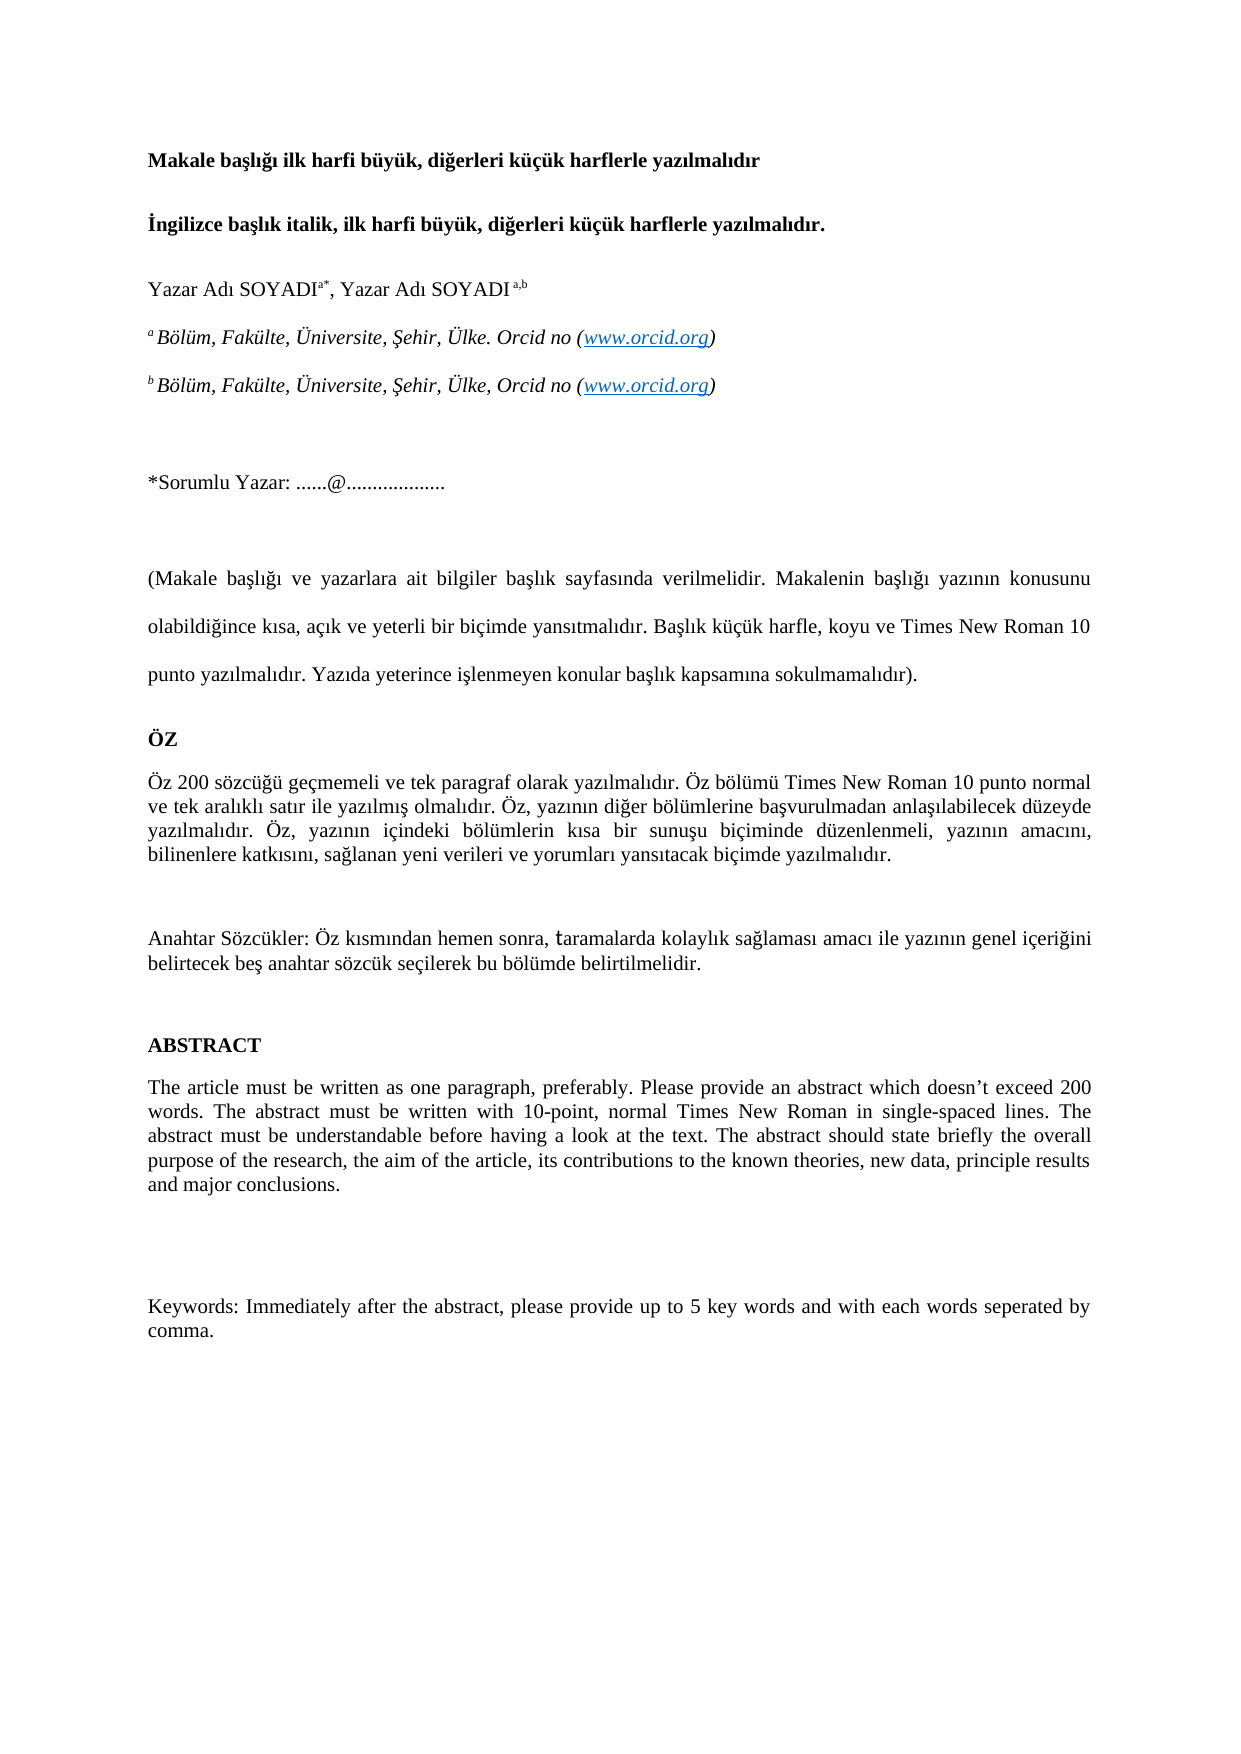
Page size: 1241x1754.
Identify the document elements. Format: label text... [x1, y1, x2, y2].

text *Sorumlu Yazar: ......@................... [148, 470, 1093, 494]
text Anahtar Sözcükler: Öz kısmından hemen sonra, taramalarda kolaylık sağlaması amacı ile yazının genel içeriğini belirtecek beş anahtar sözcük seçilerek bu bölümde belirtilmelidir. [148, 923, 1093, 975]
text b Bölüm, Fakülte, Üniversite, Şehir, Ülke, Orcid no (www.orcid.org) [148, 373, 1093, 397]
text Öz 200 sözcüğü geçmemeli ve tek paragraf olarak yazılmalıdır. Öz bölümü Times New Roman 10 punto normal ve tek aralıklı satır ile yazılmış olmalıdır. Öz, yazının diğer bölümlerine başvurulmadan anlaşılabilecek düzeyde yazılmalıdır. Öz, yazının içindeki bölümlerin kısa bir sunuşu biçiminde düzenlenmeli, yazının amacını, bilinenlere katkısını, sağlanan yeni verileri ve yorumları yansıtacak biçimde yazılmalıdır. [148, 769, 1093, 866]
text a Bölüm, Fakülte, Üniversite, Şehir, Ülke. Orcid no (www.orcid.org) [148, 325, 1093, 349]
text İngilizce başlık italik, ilk harfi büyük, diğerleri küçük harflerle yazılmalıdır. [148, 212, 1093, 236]
text Keywords: Immediately after the abstract, please provide up to 5 key words and with each words seperated by comma. [148, 1294, 1093, 1342]
text ÖZ [148, 727, 1093, 751]
text Makale başlığı ilk harfi büyük, diğerleri küçük harflerle yazılmalıdır [148, 148, 1093, 172]
text (Makale başlığı ve yazarlara ait bilgiler başlık sayfasında verilmelidir. Makalenin başlığı yazının konusunu olabildiğince kısa, açık ve yeterli bir biçimde yansıtmalıdır. Başlık küçük harfle, koyu ve Times New Roman 10 punto yazılmalıdır. Yazıda yeterince işlenmeyen konular başlık kapsamına sokulmamalıdır). [148, 566, 1093, 686]
text The article must be written as one paragraph, preferably. Please provide an abstract which doesn’t exceed 200 words. The abstract must be written with 10-point, normal Times New Roman in single-spaced lines. The abstract must be understandable before having a look at the text. The abstract should state briefly the overall purpose of the research, the aim of the article, its contributions to the known theories, new data, principle results and major conclusions. [148, 1075, 1093, 1196]
text ABSTRACT [148, 1033, 1093, 1057]
text Yazar Adı SOYADIa*, Yazar Adı SOYADI a,b [148, 277, 1093, 301]
